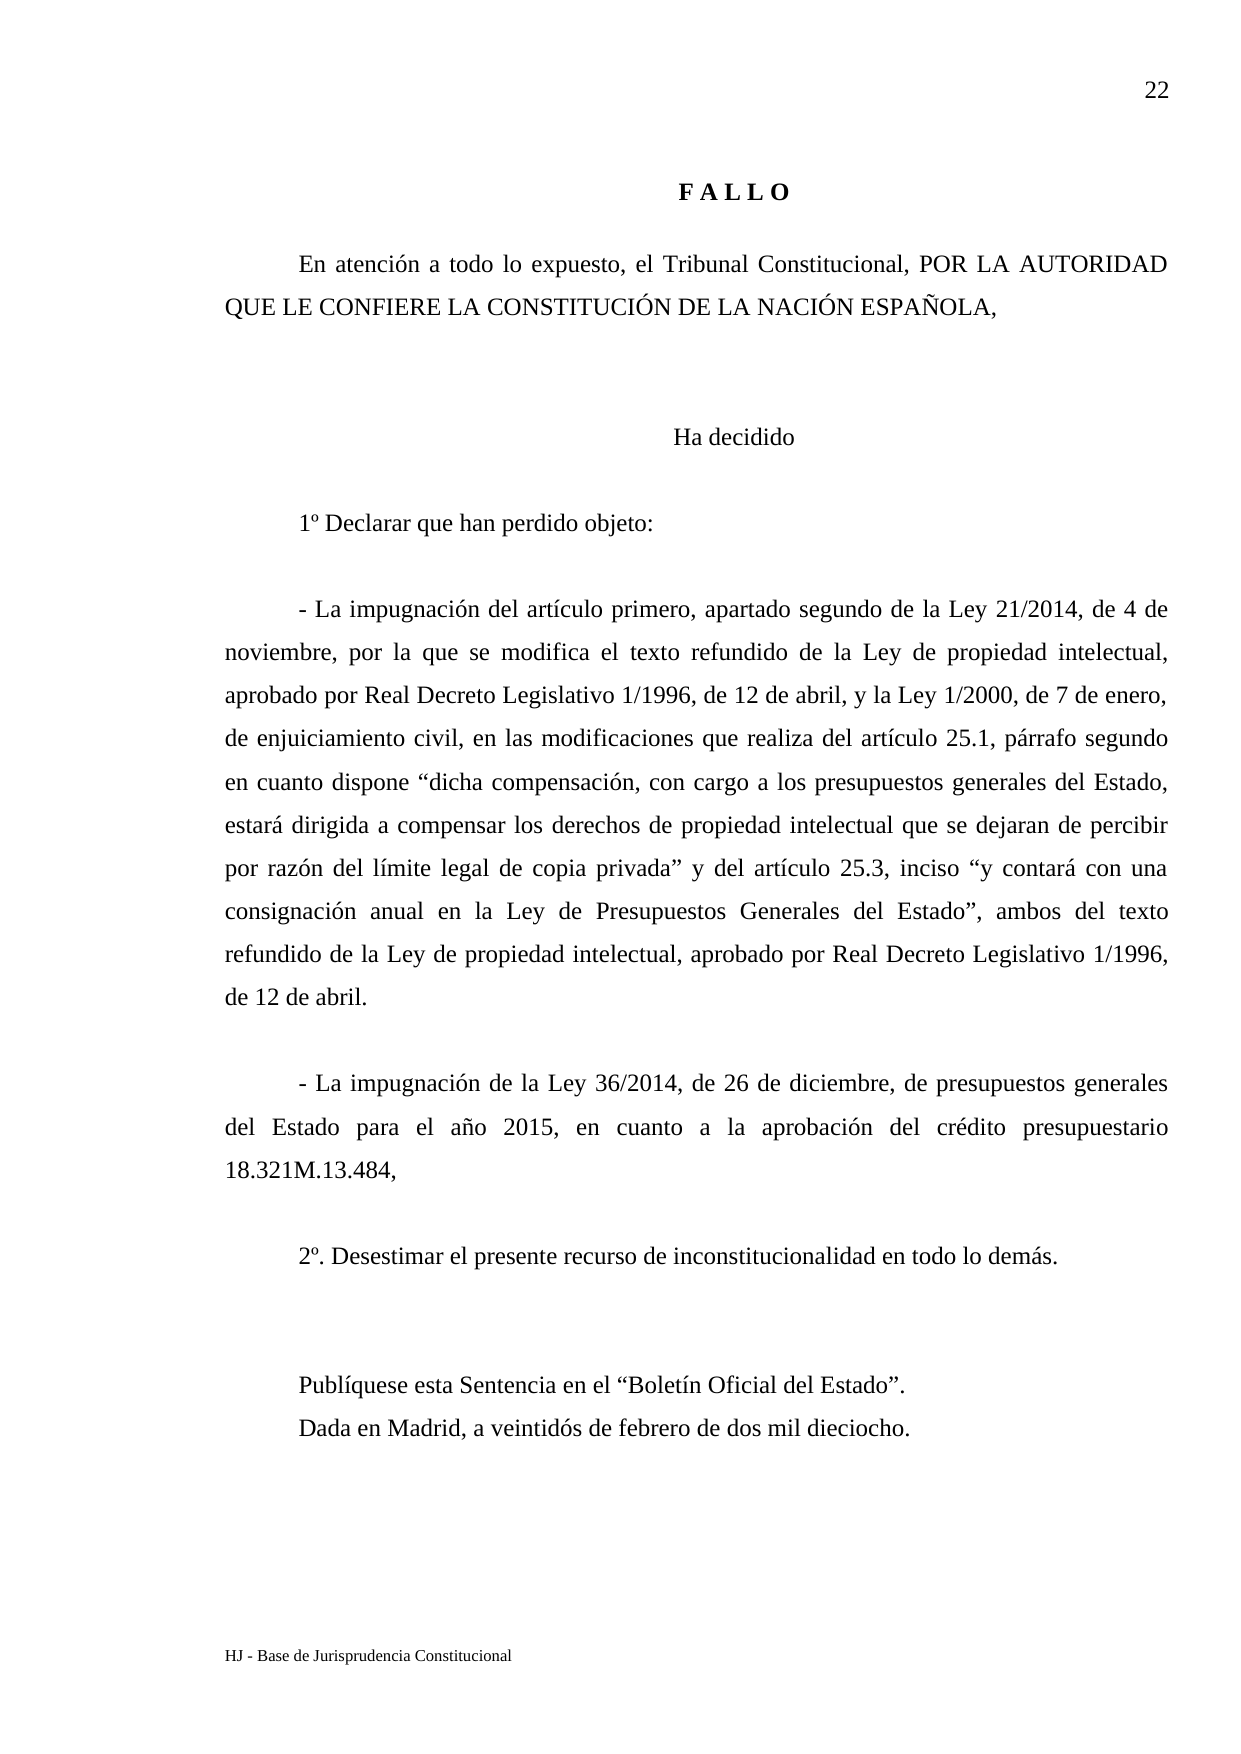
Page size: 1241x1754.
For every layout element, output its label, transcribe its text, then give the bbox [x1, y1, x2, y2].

text - La impugnación de la Ley 36/2014, de 26 de diciembre, de presupuestos generales del Estado para el año 2015, en cuanto a la aprobación del crédito presupuestario 18.321M.13.484, [224, 1068, 1169, 1183]
text 2º. Desestimar el presente recurso de inconstitucionalidad en todo lo demás. [224, 1241, 1169, 1270]
subtitle F A L L O [224, 177, 1169, 206]
text Dada en Madrid, a veintidós de febrero de dos mil dieciocho. [224, 1413, 1169, 1442]
text 1º Declarar que han perdido objeto: [224, 508, 1169, 537]
text Publíquese esta Sentencia en el “Boletín Oficial del Estado”. [224, 1370, 1169, 1399]
text - La impugnación del artículo primero, apartado segundo de la Ley 21/2014, de 4 de noviembre, por la que se modifica el texto refundido de la Ley de propiedad intelectual, aprobado por Real Decreto Legislativo 1/1996, de 12 de abril, y la Ley 1/2000, de 7 de enero, de enjuiciamiento civil, en las modificaciones que realiza del artículo 25.1, párrafo segundo en cuanto dispone “dicha compensación, con cargo a los presupuestos generales del Estado, estará dirigida a compensar los derechos de propiedad intelectual que se dejaran de percibir por razón del límite legal de copia privada” y del artículo 25.3, inciso “y contará con una consignación anual en la Ley de Presupuestos Generales del Estado”, ambos del texto refundido de la Ley de propiedad intelectual, aprobado por Real Decreto Legislativo 1/1996, de 12 de abril. [224, 594, 1169, 1011]
text En atención a todo lo expuesto, el Tribunal Constitucional, POR LA AUTORIDAD QUE LE CONFIERE LA CONSTITUCIÓN DE LA NACIÓN ESPAÑOLA, [224, 249, 1169, 321]
text Ha decidido [224, 422, 1169, 450]
